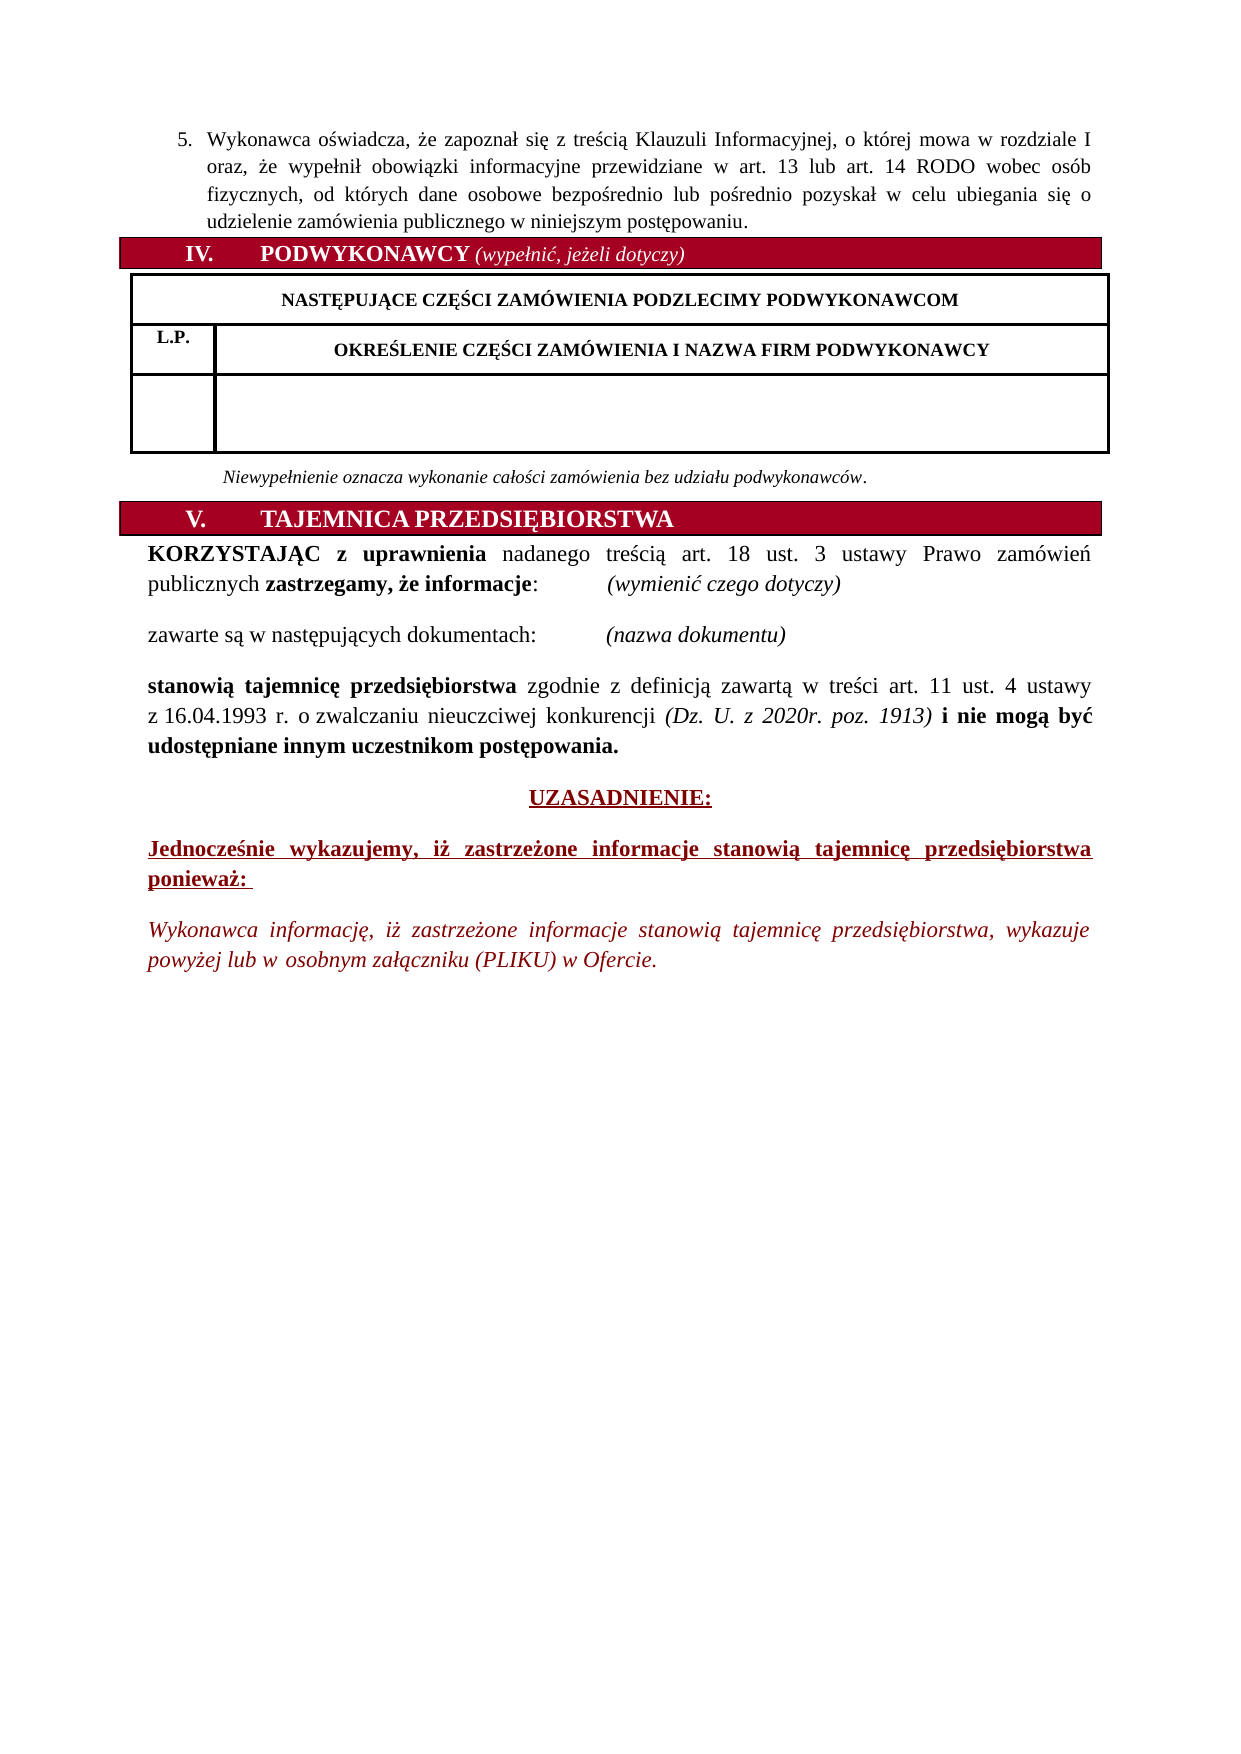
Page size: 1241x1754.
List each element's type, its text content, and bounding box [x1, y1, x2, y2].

text Jednocześnie wykazujemy, iż zastrzeżone informacje stanowią tajemnicę przedsiębiorstwa ponieważ: [148, 834, 1093, 858]
list PODWYKONAWCY (wypełnić, jeżeli dotyczy) [121, 238, 1101, 268]
table_header NASTĘPUJĄCE CZĘŚCI ZAMÓWIENIA PODZLECIMY PODWYKONAWCOM [133, 276, 1107, 323]
table_cell [217, 376, 1107, 451]
text UZASADNIENIE: [148, 783, 1093, 810]
list Wykonawca oświadcza, że zapoznał się z treścią Klauzuli Informacyjnej, o której mowa w rozdziale I oraz, że wypełnił obowiązki informacyjne przewidziane w art. 13 lub art. 14 RODO wobec osób fizycznych, od których dane osobowe bezpośrednio lub pośrednio pozyskał w celu ubiegania się o udzielenie zamówienia publicznego w niniejszym postępowaniu. [177, 126, 1093, 233]
table_cell [133, 376, 213, 451]
text stanowią tajemnicę przedsiębiorstwa zgodnie z definicją zawartą w treści art. 11 ust. 4 ustawy z 16.04.1993 r. o zwalczaniu nieuczciwej konkurencji (Dz. U. z 2020r. poz. 1913) i nie mogą być udostępniane innym uczestnikom postępowania. [148, 672, 1093, 759]
text zawarte są w następujących dokumentach: (nazwa dokumentu) [148, 621, 1093, 647]
table_cell OKREŚLENIE CZĘŚCI ZAMÓWIENIA I NAZWA FIRM PODWYKONAWCY [217, 326, 1107, 373]
list TAJEMNICA PRZEDSIĘBIORSTWA [121, 502, 1101, 534]
text KORZYSTAJĄC z uprawnienia nadanego treścią art. 18 ust. 3 ustawy Prawo zamówień publicznych zastrzegamy, że informacje: (wymienić czego dotyczy) [148, 540, 1093, 596]
text Niewypełnienie oznacza wykonanie całości zamówienia bez udziału podwykonawców. [223, 466, 1093, 488]
text Jednocześnie wykazujemy, iż zastrzeżone informacje stanowią tajemnicę przedsiębiorstwa ponieważ: [148, 859, 1093, 891]
text Wykonawca informację, iż zastrzeżone informacje stanowią tajemnicę przedsiębiorstwa, wykazuje powyżej lub w osobnym załączniku (PLIKU) w Ofercie. [148, 916, 1093, 972]
table_cell L.P. [133, 326, 213, 373]
